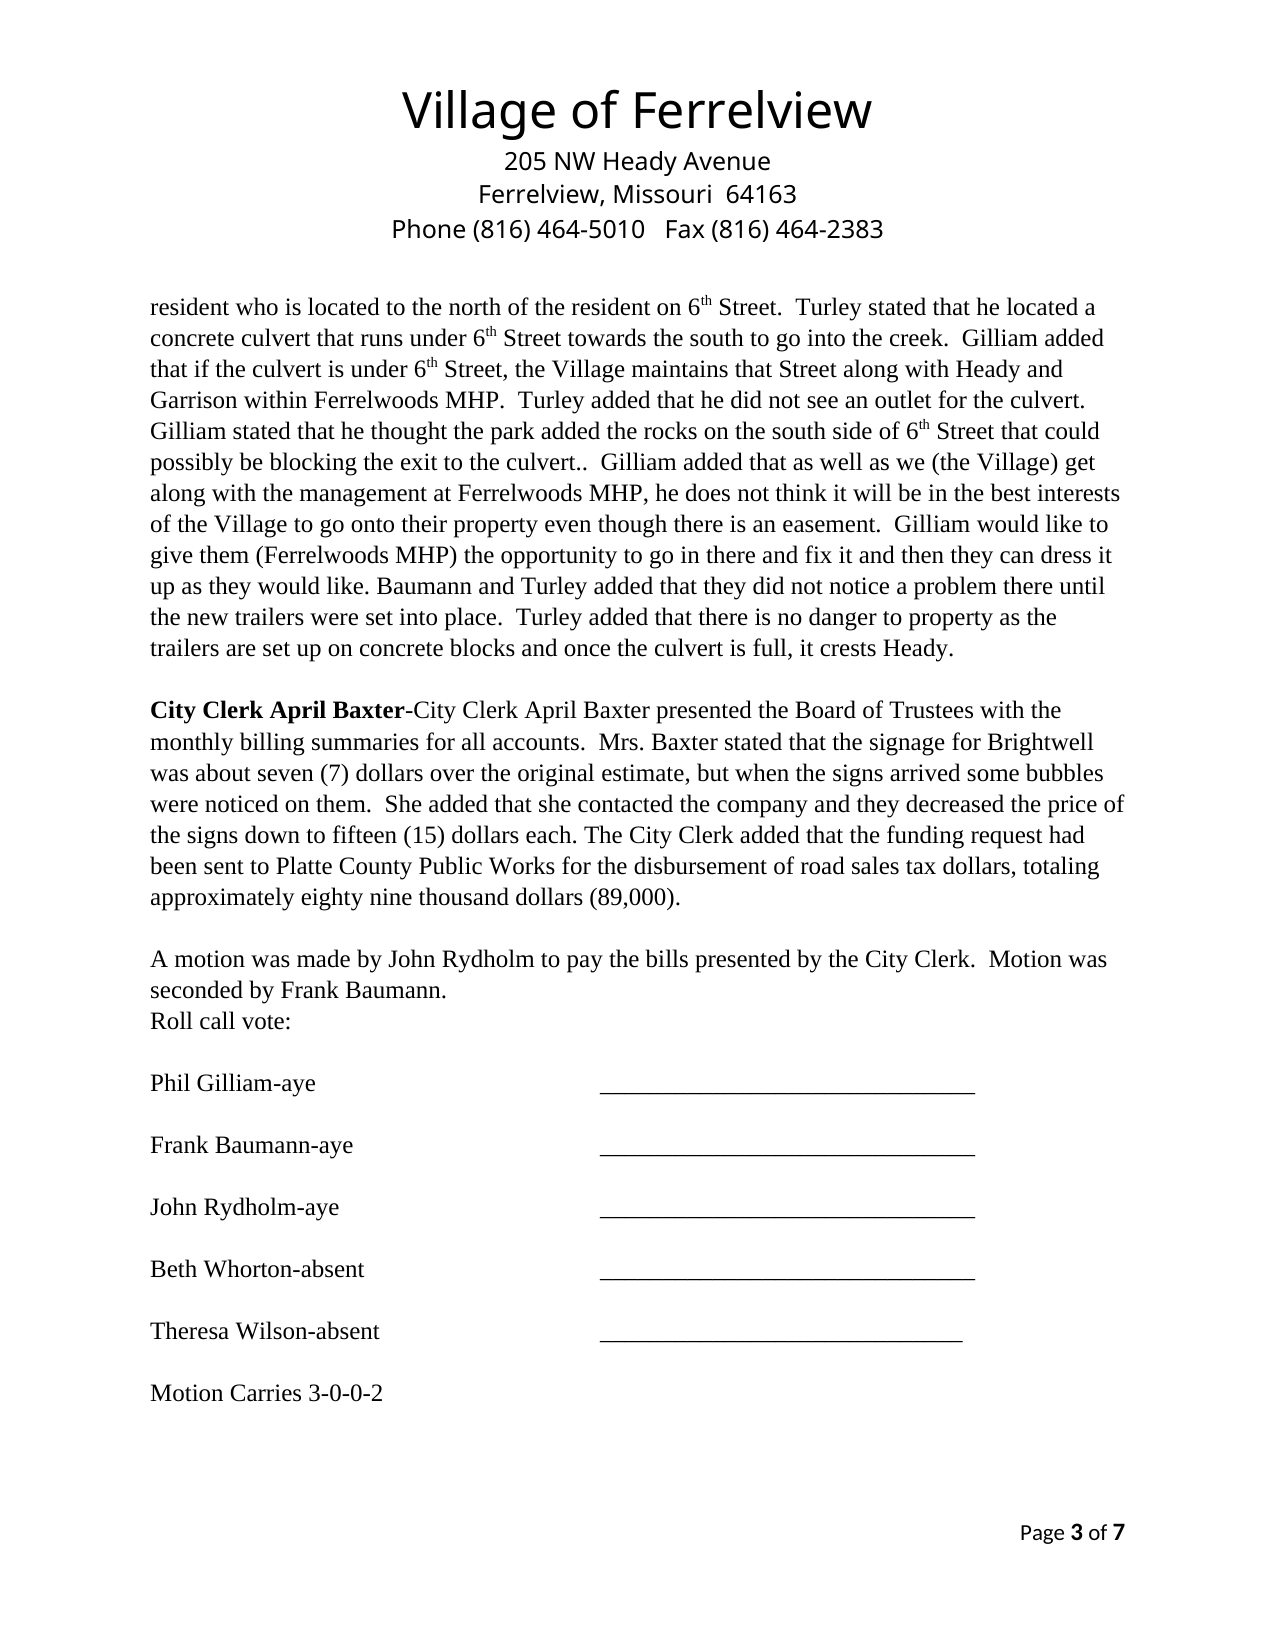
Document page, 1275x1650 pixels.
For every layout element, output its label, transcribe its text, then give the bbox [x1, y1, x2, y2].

text Beth Whorton-absent ______________________________ [150, 1254, 1125, 1283]
text Phil Gilliam-aye ______________________________ [150, 1068, 1125, 1097]
text John Rydholm-aye ______________________________ [150, 1192, 1125, 1221]
text Roll call vote: [150, 1006, 1125, 1035]
text Motion Carries 3-0-0-2 [150, 1378, 1125, 1407]
text Theresa Wilson-absent _____________________________ [150, 1316, 1125, 1345]
text City Clerk April Baxter-City Clerk April Baxter presented the Board of Trustees with the monthly billing summaries for all accounts. Mrs. Baxter stated that the signage for Brightwell was about seven (7) dollars over the original estimate, but when the signs arrived some bubbles were noticed on them. She added that she contacted the company and they decreased the price of the signs down to fifteen (15) dollars each. The City Clerk added that the funding request had been sent to Platte County Public Works for the disbursement of road sales tax dollars, totaling approximately eighty nine thousand dollars (89,000). [150, 696, 1125, 911]
text Frank Baumann-aye ______________________________ [150, 1130, 1125, 1159]
text A motion was made by John Rydholm to pay the bills presented by the City Clerk. Motion was seconded by Frank Baumann. [150, 944, 1125, 1004]
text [150, 292, 1125, 662]
